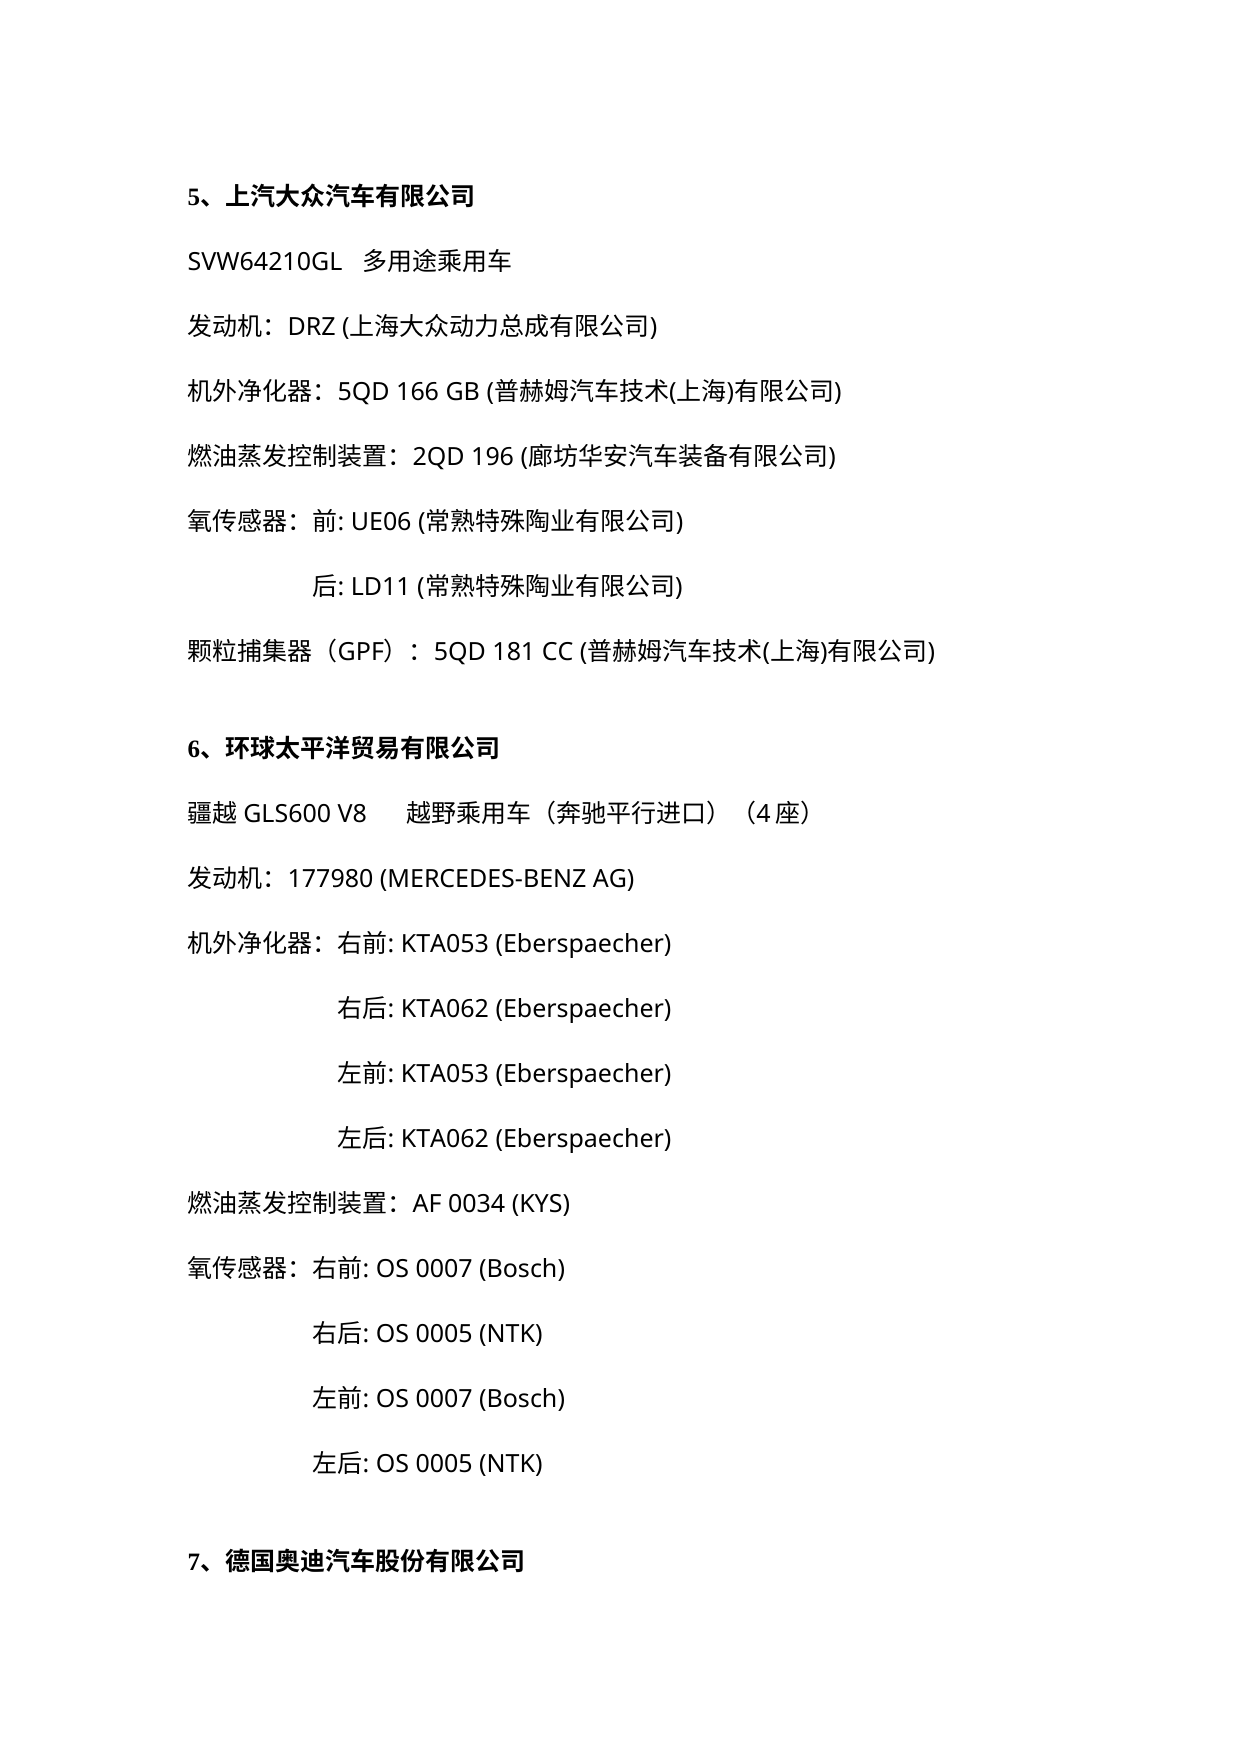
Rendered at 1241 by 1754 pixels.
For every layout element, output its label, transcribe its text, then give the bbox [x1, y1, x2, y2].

text 发动机：177980 (MERCEDES-BENZ AG) [187, 844, 1053, 909]
subtitle 7、德国奥迪汽车股份有限公司 [187, 1527, 1053, 1592]
text 疆越 GLS600 V8 越野乘用车（奔驰平行进口）（4座） [187, 779, 1053, 844]
text 左前: KTA053 (Eberspaecher) [187, 1039, 1053, 1104]
text 燃油蒸发控制装置：2QD 196 (廊坊华安汽车装备有限公司) [187, 422, 1053, 487]
text 氧传感器：前: UE06 (常熟特殊陶业有限公司) [187, 487, 1053, 552]
subtitle 5、上汽大众汽车有限公司 [187, 162, 1053, 227]
text 氧传感器：右前: OS 0007 (Bosch) [187, 1234, 1053, 1299]
text 右后: KTA062 (Eberspaecher) [187, 974, 1053, 1039]
text 发动机：DRZ (上海大众动力总成有限公司) [187, 292, 1053, 357]
text 左前: OS 0007 (Bosch) [187, 1364, 1053, 1429]
text 颗粒捕集器（GPF）：5QD 181 CC (普赫姆汽车技术(上海)有限公司) [187, 617, 1053, 682]
subtitle 6、环球太平洋贸易有限公司 [187, 714, 1053, 779]
text 左后: OS 0005 (NTK) [187, 1429, 1053, 1494]
text SVW64210GL 多用途乘用车 [187, 227, 1053, 292]
text 机外净化器：右前: KTA053 (Eberspaecher) [187, 909, 1053, 974]
text 燃油蒸发控制装置：AF 0034 (KYS) [187, 1169, 1053, 1234]
text 后: LD11 (常熟特殊陶业有限公司) [187, 552, 1053, 617]
text 机外净化器：5QD 166 GB (普赫姆汽车技术(上海)有限公司) [187, 357, 1053, 422]
text 右后: OS 0005 (NTK) [187, 1299, 1053, 1364]
text 左后: KTA062 (Eberspaecher) [187, 1104, 1053, 1169]
